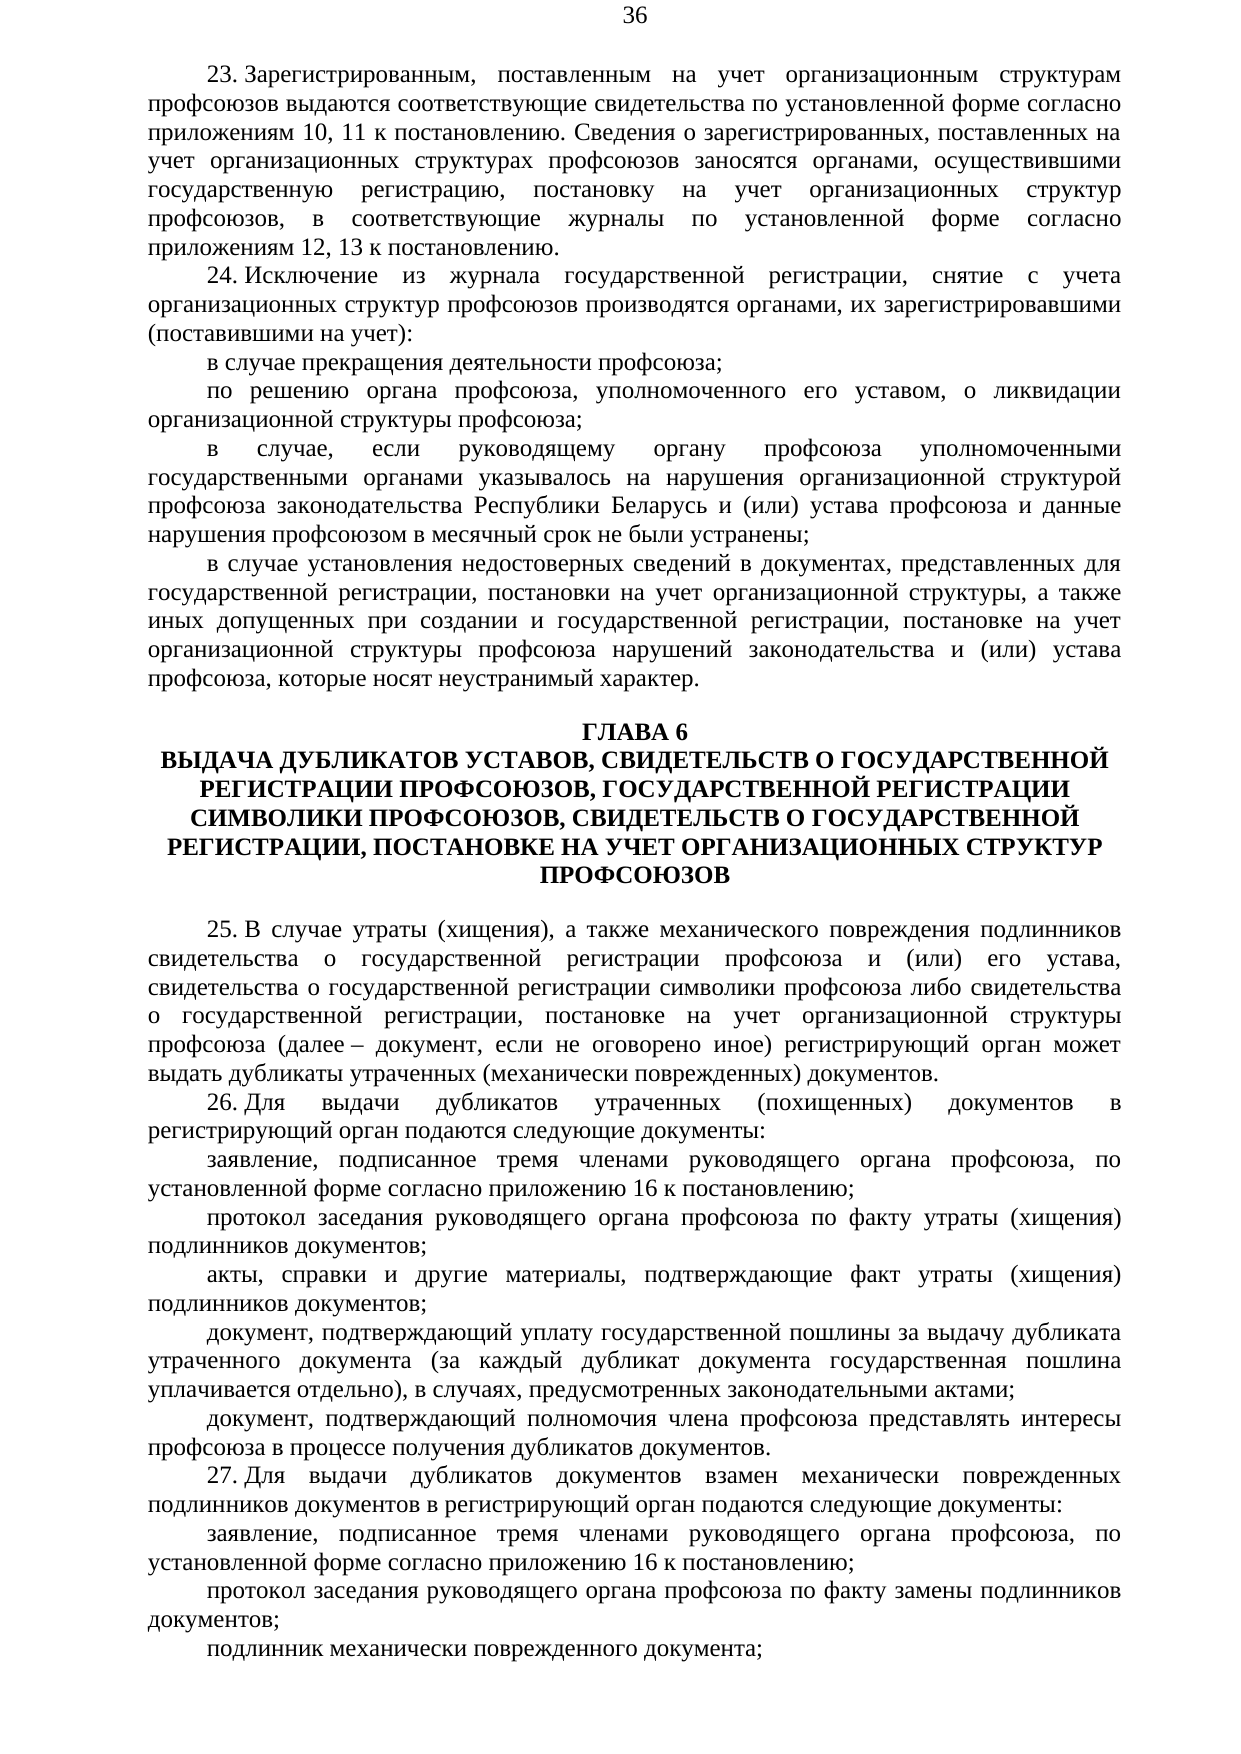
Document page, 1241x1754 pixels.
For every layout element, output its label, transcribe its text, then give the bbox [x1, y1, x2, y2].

text в случае прекращения деятельности профсоюза; [148, 347, 1122, 375]
text подлинник механически поврежденного документа; [148, 1633, 1122, 1662]
text 26. Для выдачи дубликатов утраченных (похищенных) документов в регистрирующий орган подаются следующие документы: [148, 1087, 1122, 1144]
text 24. Исключение из журнала государственной регистрации, снятие с учета организационных структур профсоюзов производятся органами, их зарегистрировавшими (поставившими на учет): [148, 260, 1122, 347]
text 25. В случае утраты (хищения), а также механического повреждения подлинников свидетельства о государственной регистрации профсоюза и (или) его устава, свидетельства о государственной регистрации символики профсоюза либо свидетельства о государственной регистрации, постановке на учет организационной структуры профсоюза (далее – документ, если не оговорено иное) регистрирующий орган может выдать дубликаты утраченных (механически поврежденных) документов. [148, 914, 1122, 1087]
text заявление, подписанное тремя членами руководящего органа профсоюза, по установленной форме согласно приложению 16 к постановлению; [148, 1144, 1122, 1202]
text по решению органа профсоюза, уполномоченного его уставом, о ликвидации организационной структуры профсоюза; [148, 375, 1122, 433]
text протокол заседания руководящего органа профсоюза по факту утраты (хищения) подлинников документов; [148, 1202, 1122, 1259]
text ГЛАВА 6 ВЫДАЧА ДУБЛИКАТОВ УСТАВОВ, СВИДЕТЕЛЬСТВ О ГОСУДАРСТВЕННОЙ РЕГИСТРАЦИИ ПРОФСОЮЗОВ, ГОСУДАРСТВЕННОЙ РЕГИСТРАЦИИ СИМВОЛИКИ ПРОФСОЮЗОВ, СВИДЕТЕЛЬСТВ О ГОСУДАРСТВЕННОЙ РЕГИСТРАЦИИ, ПОСТАНОВКЕ НА УЧЕТ ОРГАНИЗАЦИОННЫХ СТРУКТУР ПРОФСОЮЗОВ [148, 717, 1122, 889]
text 27. Для выдачи дубликатов документов взамен механически поврежденных подлинников документов в регистрирующий орган подаются следующие документы: [148, 1460, 1122, 1518]
text документ, подтверждающий полномочия члена профсоюза представлять интересы профсоюза в процессе получения дубликатов документов. [148, 1403, 1122, 1460]
text 23. Зарегистрированным, поставленным на учет организационным структурам профсоюзов выдаются соответствующие свидетельства по установленной форме согласно приложениям 10, 11 к постановлению. Сведения о зарегистрированных, поставленных на учет организационных структурах профсоюзов заносятся органами, осуществившими государственную регистрацию, постановку на учет организационных структур профсоюзов, в соответствующие журналы по установленной форме согласно приложениям 12, 13 к постановлению. [148, 59, 1122, 260]
text заявление, подписанное тремя членами руководящего органа профсоюза, по установленной форме согласно приложению 16 к постановлению; [148, 1518, 1122, 1575]
text в случае установления недостоверных сведений в документах, представленных для государственной регистрации, постановки на учет организационной структуры, а также иных допущенных при создании и государственной регистрации, постановке на учет организационной структуры профсоюза нарушений законодательства и (или) устава профсоюза, которые носят неустранимый характер. [148, 548, 1122, 692]
text в случае, если руководящему органу профсоюза уполномоченными государственными органами указывалось на нарушения организационной структурой профсоюза законодательства Республики Беларусь и (или) устава профсоюза и данные нарушения профсоюзом в месячный срок не были устранены; [148, 433, 1122, 548]
text акты, справки и другие материалы, подтверждающие факт утраты (хищения) подлинников документов; [148, 1259, 1122, 1317]
text протокол заседания руководящего органа профсоюза по факту замены подлинников документов; [148, 1575, 1122, 1633]
